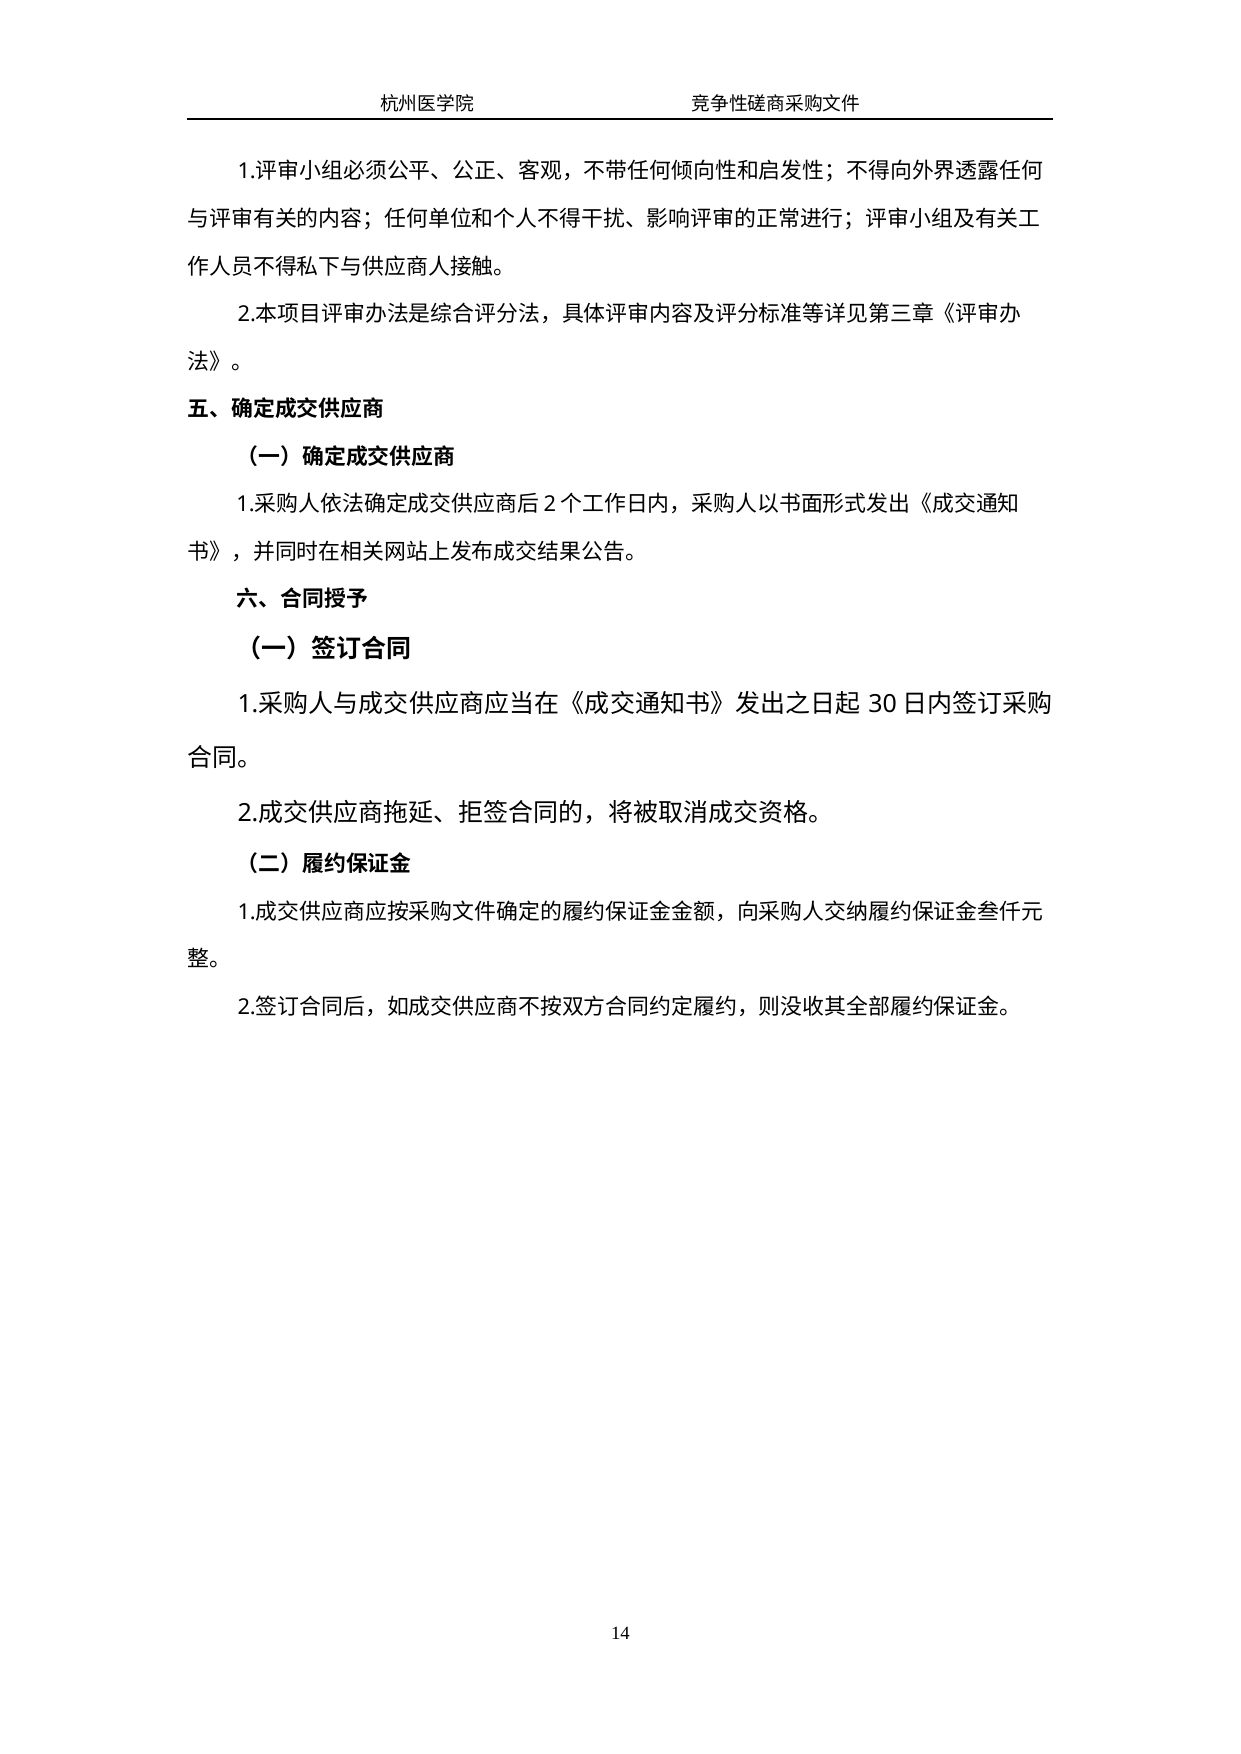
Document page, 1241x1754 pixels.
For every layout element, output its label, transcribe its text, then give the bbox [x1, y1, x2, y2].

text 2.成交供应商拖延、拒签合同的，将被取消成交资格。 [187, 792, 1053, 828]
text （一）签订合同 [187, 629, 1053, 665]
text （一）确定成交供应商 [187, 439, 1053, 470]
text （二）履约保证金 [187, 846, 1053, 878]
text 1.成交供应商应按采购文件确定的履约保证金金额，向采购人交纳履约保证金叁仟元整。 [187, 894, 1053, 973]
text 1.评审小组必须公平、公正、客观，不带任何倾向性和启发性；不得向外界透露任何与评审有关的内容；任何单位和个人不得干扰、影响评审的正常进行；评审小组及有关工作人员不得私下与供应商人接触。 [187, 153, 1053, 280]
text 五、确定成交供应商 [187, 391, 1053, 423]
text 1.采购人与成交供应商应当在《成交通知书》发出之日起30日内签订采购合同。 [187, 683, 1053, 774]
text 1.采购人依法确定成交供应商后2个工作日内，采购人以书面形式发出《成交通知书》，并同时在相关网站上发布成交结果公告。 [187, 486, 1053, 566]
text 六、合同授予 [187, 581, 1053, 613]
text 2.本项目评审办法是综合评分法，具体评审内容及评分标准等详见第三章《评审办法》。 [187, 296, 1053, 375]
text 2.签订合同后，如成交供应商不按双方合同约定履约，则没收其全部履约保证金。 [187, 989, 1053, 1021]
